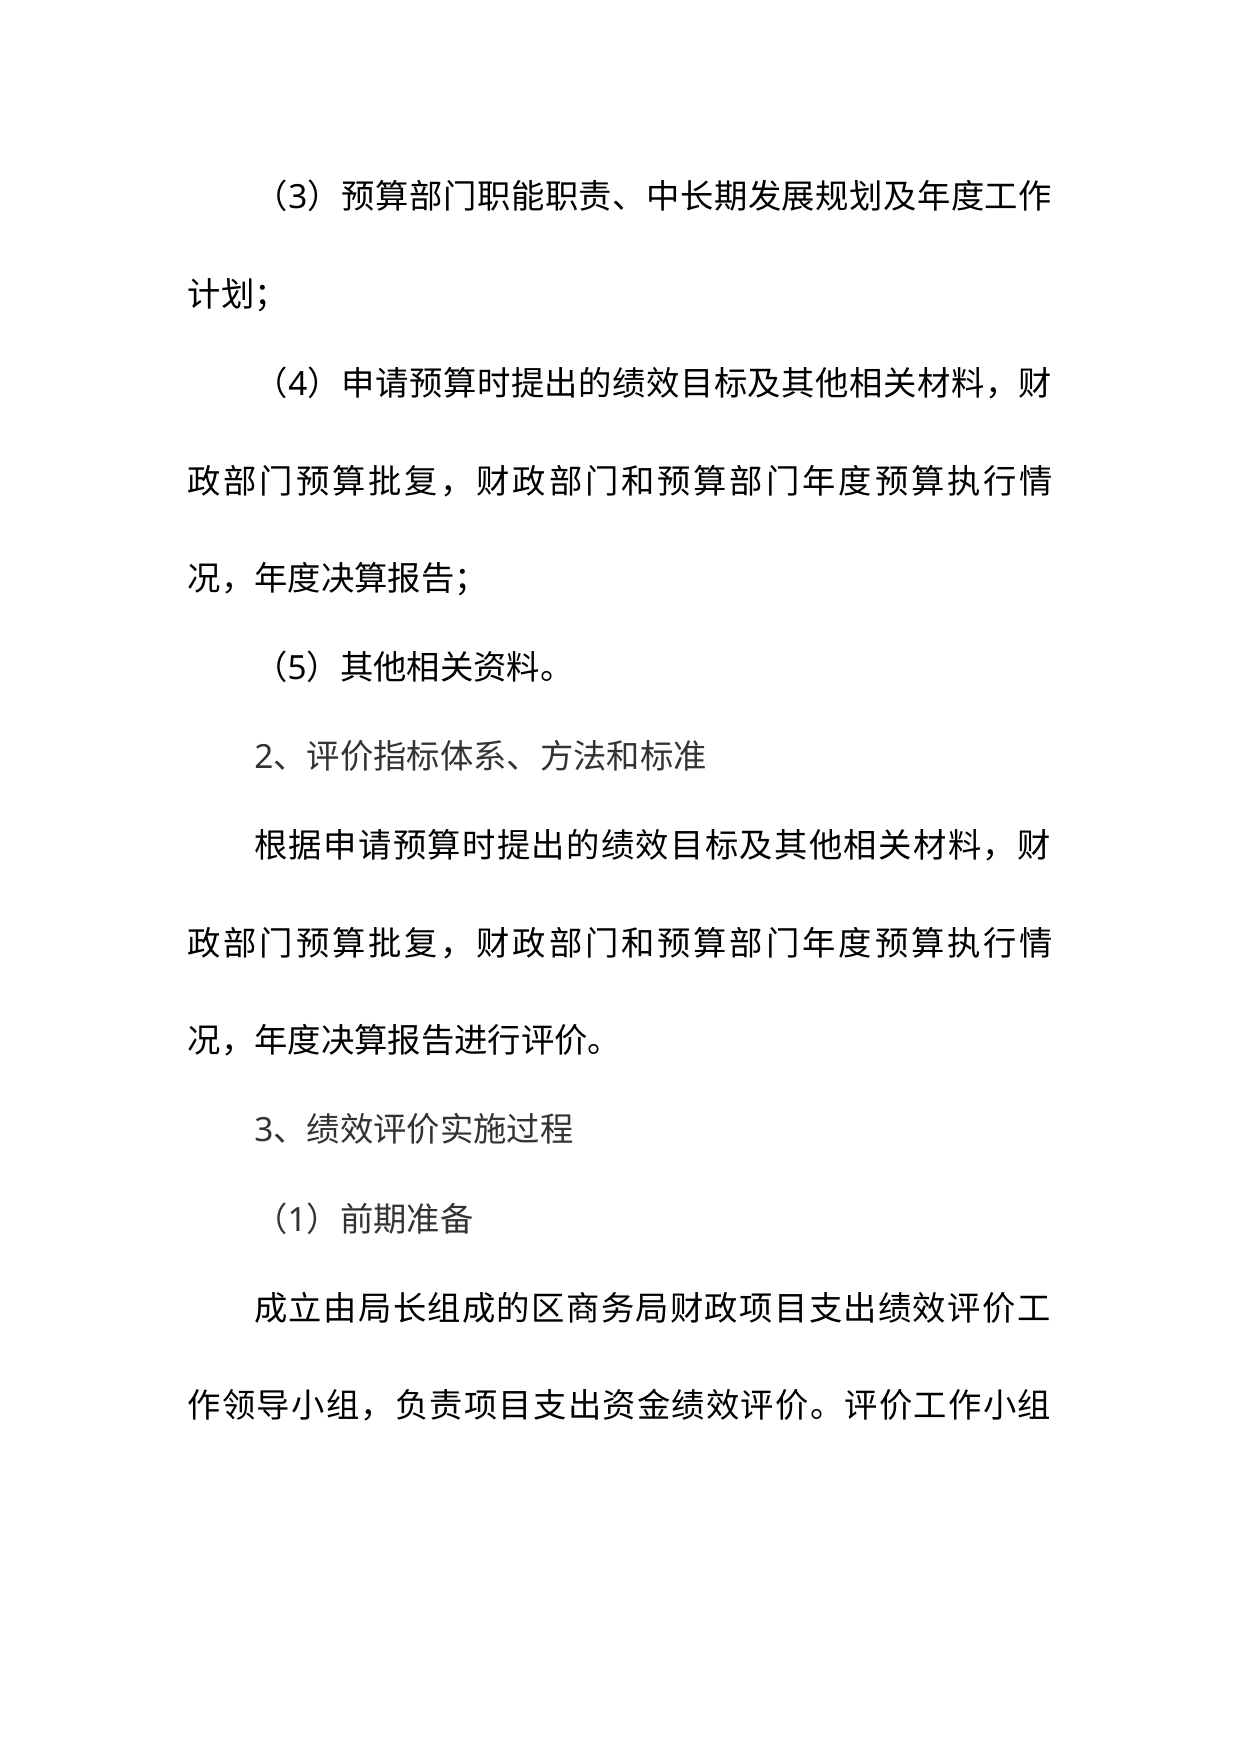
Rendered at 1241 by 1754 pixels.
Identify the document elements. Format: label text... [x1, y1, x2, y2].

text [187, 1273, 1053, 1436]
text 2、评价指标体系、方法和标准 [187, 722, 1053, 787]
text （3）预算部门职能职责、中长期发展规划及年度工作计划； [187, 162, 1053, 324]
text 根据申请预算时提出的绩效目标及其他相关材料，财政部门预算批复，财政部门和预算部门年度预算执行情况，年度决算报告进行评价。 [187, 811, 1053, 1071]
text （4）申请预算时提出的绩效目标及其他相关材料，财政部门预算批复，财政部门和预算部门年度预算执行情况，年度决算报告； [187, 348, 1053, 608]
text 3、绩效评价实施过程 [187, 1095, 1053, 1160]
text （5）其他相关资料。 [187, 633, 1053, 698]
text （1）前期准备 [187, 1184, 1053, 1249]
